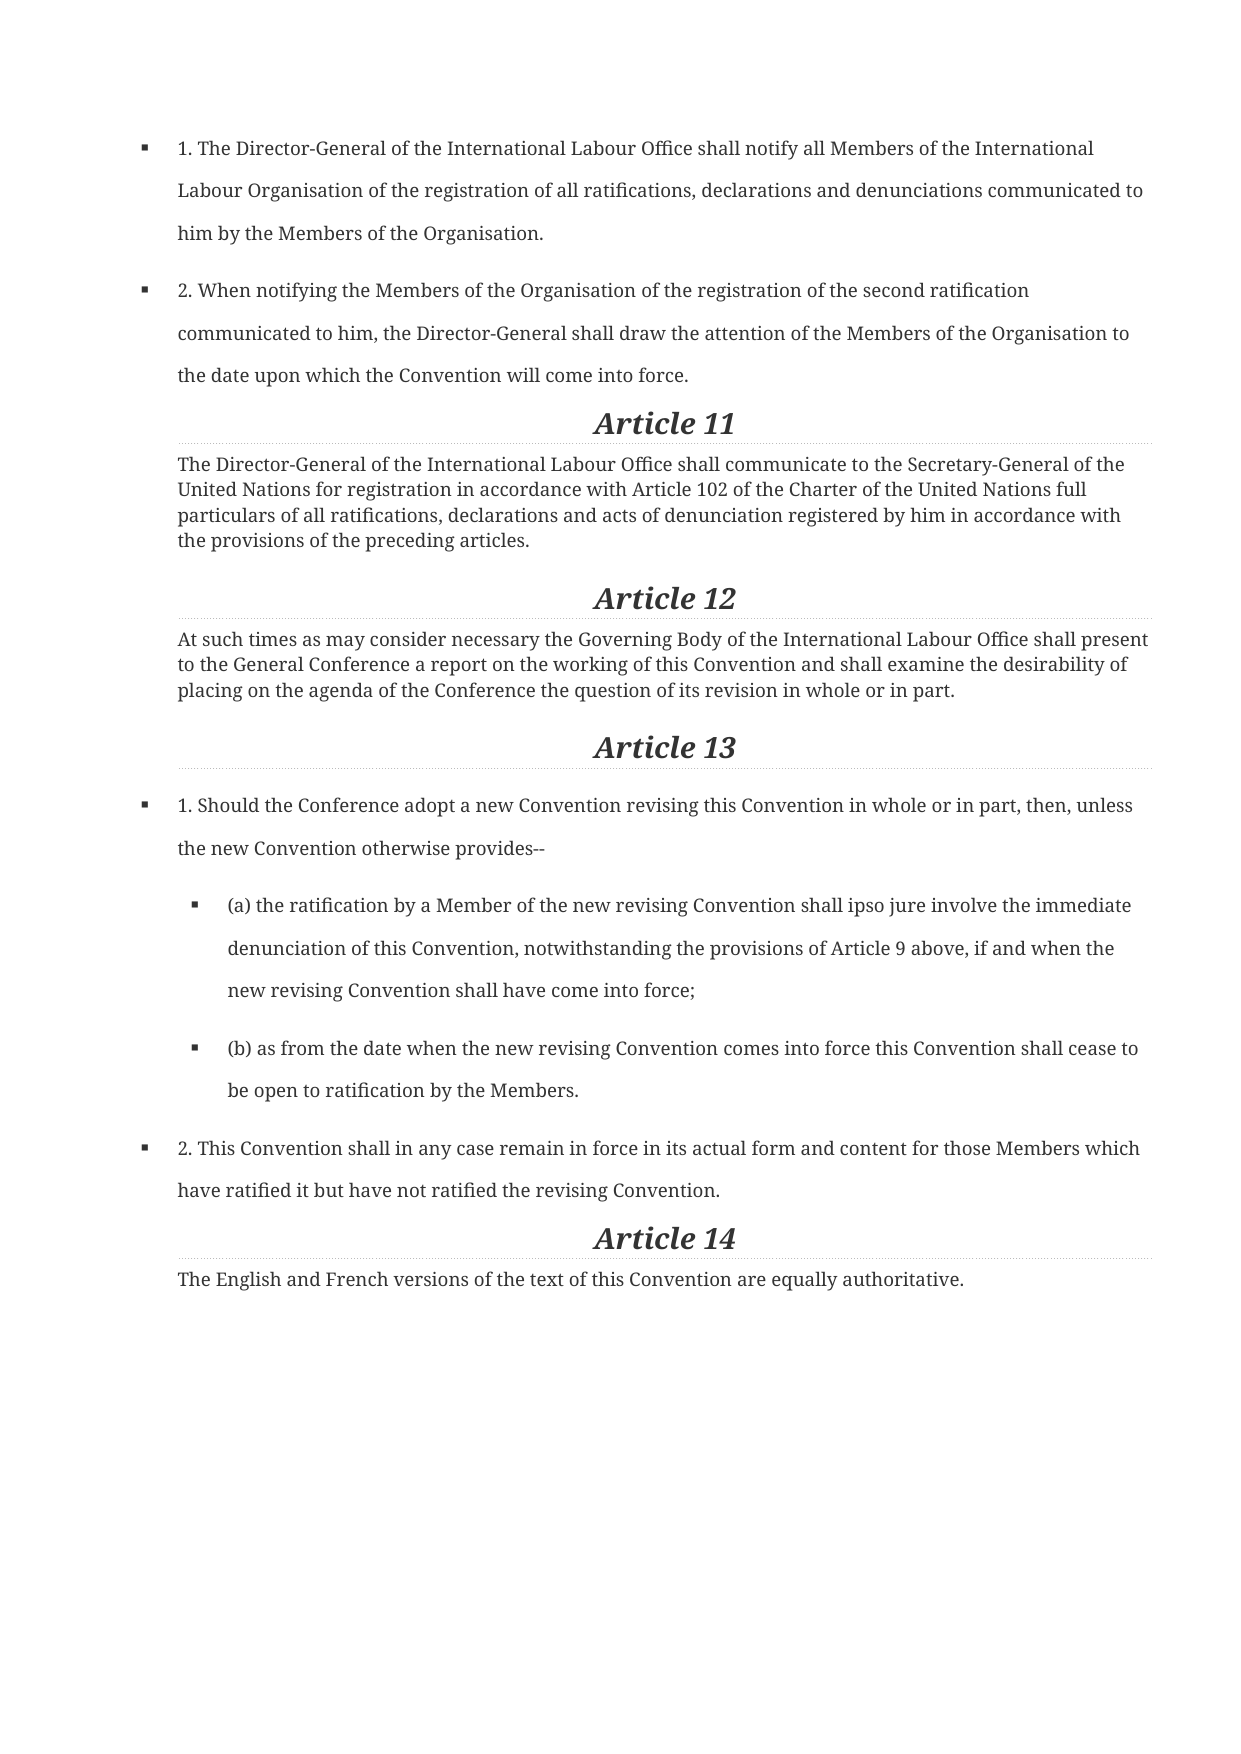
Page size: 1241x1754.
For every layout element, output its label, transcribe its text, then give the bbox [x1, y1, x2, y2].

list (b) as from the date when the new revising Convention comes into force this Convention shall cease to be open to ratification by the Members. [190, 1018, 1152, 1103]
text The Director-General of the International Labour Office shall communicate to the Secretary-General of the United Nations for registration in accordance with Article 102 of the Charter of the United Nations full particulars of all ratifications, declarations and acts of denunciation registered by him in accordance with the provisions of the preceding articles. [177, 451, 1152, 553]
text Article 14 [177, 1218, 1152, 1258]
text At such times as may consider necessary the Governing Body of the International Labour Office shall present to the General Conference a report on the working of this Convention and shall examine the desirability of placing on the agenda of the Conference the question of its revision in whole or in part. [177, 626, 1152, 703]
list 2. This Convention shall in any case remain in force in its actual form and content for those Members which have ratified it but have not ratified the revising Convention. [140, 1118, 1152, 1203]
list 2. When notifying the Members of the Organisation of the registration of the second ratification communicated to him, the Director-General shall draw the attention of the Members of the Organisation to the date upon which the Convention will come into force. [140, 261, 1152, 388]
text Article 13 [177, 728, 1152, 768]
text Article 12 [177, 578, 1152, 618]
list 1. Should the Conference adopt a new Convention revising this Convention in whole or in part, then, unless the new Convention otherwise provides-- [140, 776, 1152, 861]
text The English and French versions of the text of this Convention are equally authoritative. [177, 1266, 1152, 1292]
text Article 11 [177, 403, 1152, 443]
list 1. The Director-General of the International Labour Office shall notify all Members of the International Labour Organisation of the registration of all ratifications, declarations and denunciations communicated to him by the Members of the Organisation. [140, 118, 1152, 246]
list (a) the ratification by a Member of the new revising Convention shall ipso jure involve the immediate denunciation of this Convention, notwithstanding the provisions of Article 9 above, if and when the new revising Convention shall have come into force; [190, 876, 1152, 1003]
